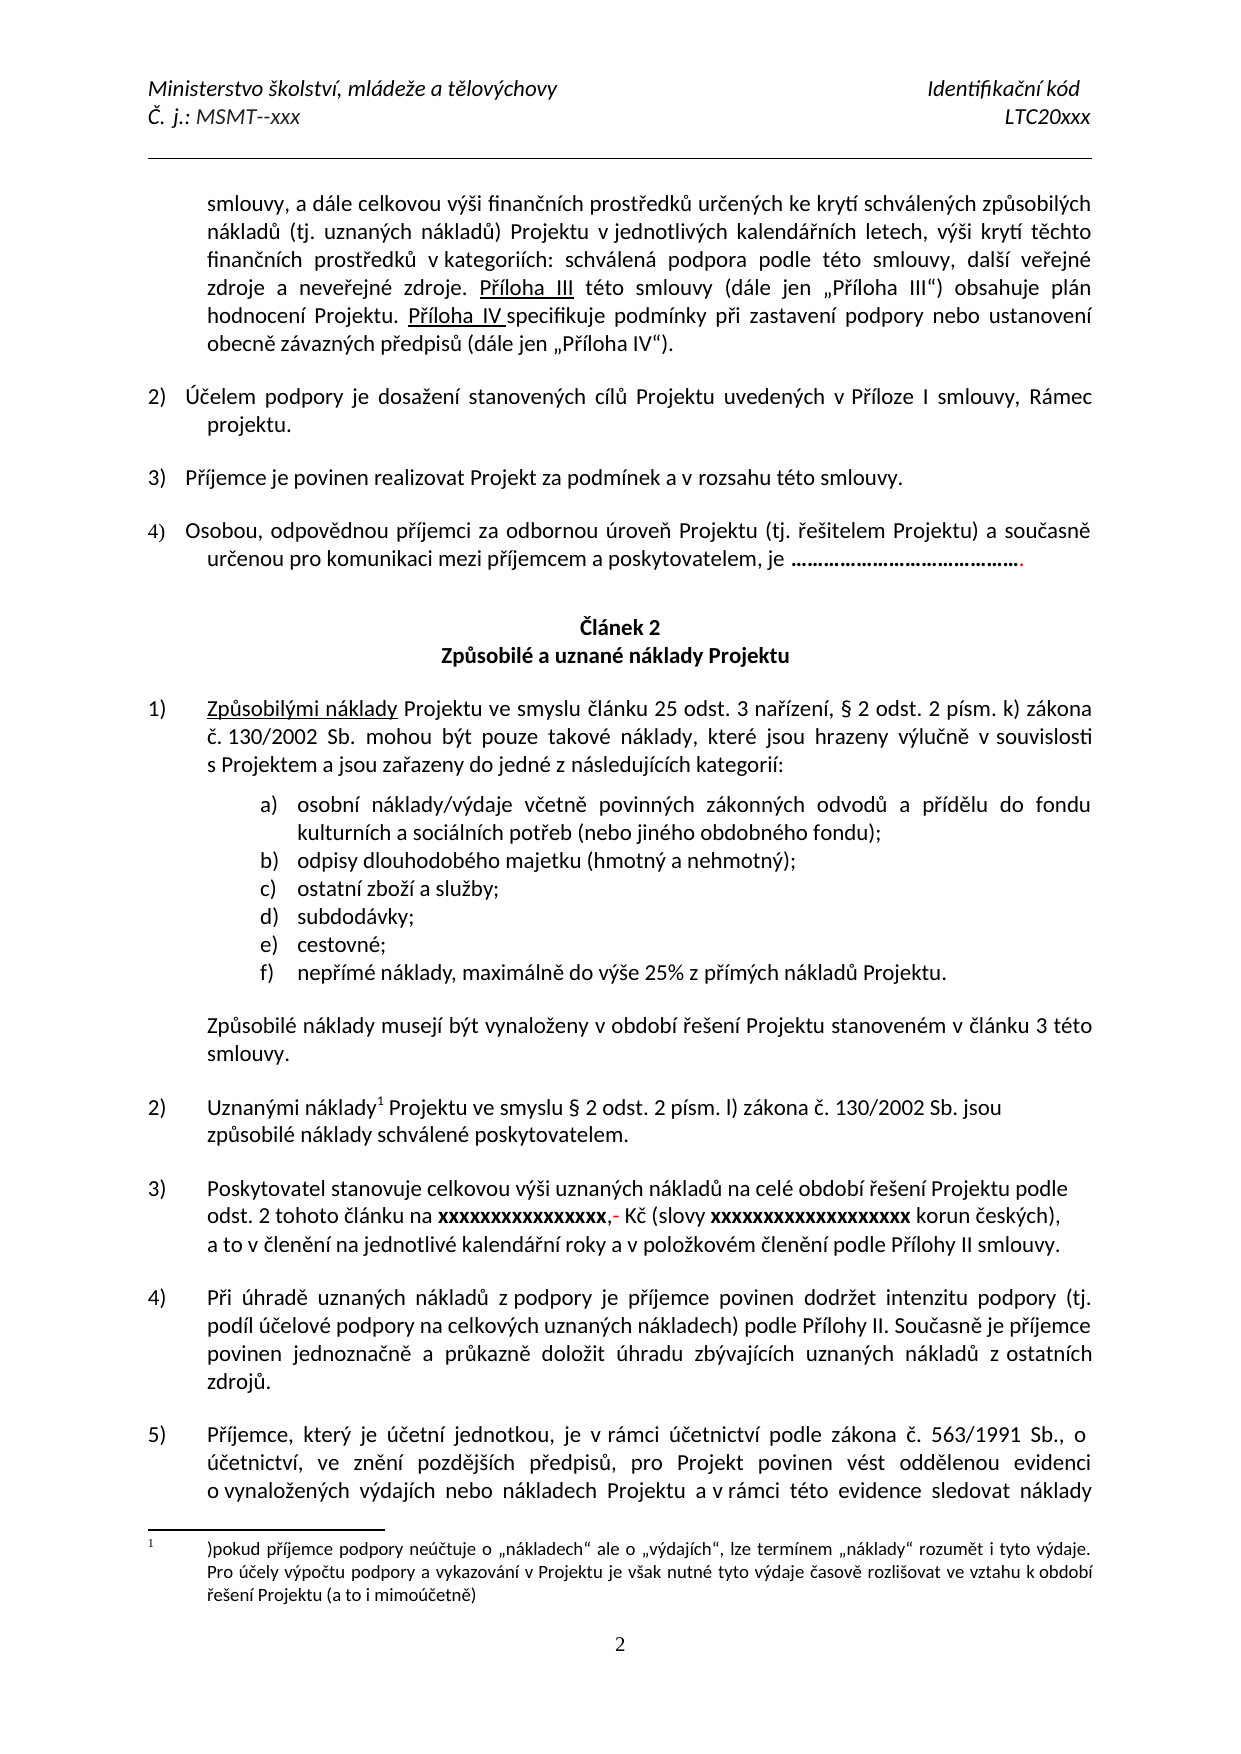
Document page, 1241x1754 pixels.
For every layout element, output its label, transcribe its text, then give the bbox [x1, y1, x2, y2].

list Uznanými náklady Projektu ve smyslu § 2 odst. 2 písm. l) zákona č. 130/2002 Sb. jsou způsobilé náklady schválené poskytovatelem. [148, 1093, 1092, 1149]
text Způsobilé a uznané náklady Projektu [148, 641, 1092, 669]
list Příjemce je povinen realizovat Projekt za podmínek a v rozsahu této smlouvy. [148, 463, 1092, 491]
list subdodávky; [260, 902, 1092, 931]
list odpisy dlouhodobého majetku (hmotný a nehmotný); [260, 846, 1092, 874]
list cestovné; [260, 931, 1092, 958]
list nepřímé náklady, maximálně do výše 25% z přímých nákladů Projektu. [260, 958, 1092, 987]
list osobní náklady/výdaje včetně povinných zákonných odvodů a přídělu do fondu kulturních a sociálních potřeb (nebo jiného obdobného fondu); [260, 790, 1092, 846]
list Poskytovatel stanovuje celkovou výši uznaných nákladů na celé období řešení Projektu podle odst. 2 tohoto článku na xxxxxxxxxxxxxxxx,- Kč (slovy xxxxxxxxxxxxxxxxxxx korun českých), a to v členění na jednotlivé kalendářní roky a v položkovém členění podle Přílohy II smlouvy. [148, 1174, 1092, 1258]
list ostatní zboží a služby; [260, 874, 1092, 902]
list Při úhradě uznaných nákladů z podpory je příjemce povinen dodržet intenzitu podpory (tj. podíl účelové podpory na celkových uznaných nákladech) podle Přílohy II. Současně je příjemce povinen jednoznačně a průkazně doložit úhradu zbývajících uznaných nákladů z ostatních zdrojů. [148, 1283, 1092, 1395]
list Účelem podpory je dosažení stanovených cílů Projektu uvedených v Příloze I smlouvy, Rámec projektu. [148, 382, 1092, 438]
list Osobou, odpovědnou příjemci za odbornou úroveň Projektu (tj. řešitelem Projektu) a současně určenou pro komunikaci mezi příjemcem a poskytovatelem, je ……………………………………. [148, 516, 1092, 572]
list Způsobilé náklady musejí být vynaloženy v období řešení Projektu stanoveném v článku 3 této smlouvy. [207, 1012, 1092, 1068]
list Způsobilými náklady Projektu ve smyslu článku 25 odst. 3 nařízení, § 2 odst. 2 písm. k) zákona č. 130/2002 Sb. mohou být pouze takové náklady, které jsou hrazeny výlučně v souvislosti s Projektem a jsou zařazeny do jedné z následujících kategorií: [148, 694, 1092, 778]
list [148, 189, 1092, 357]
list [148, 1420, 1092, 1504]
